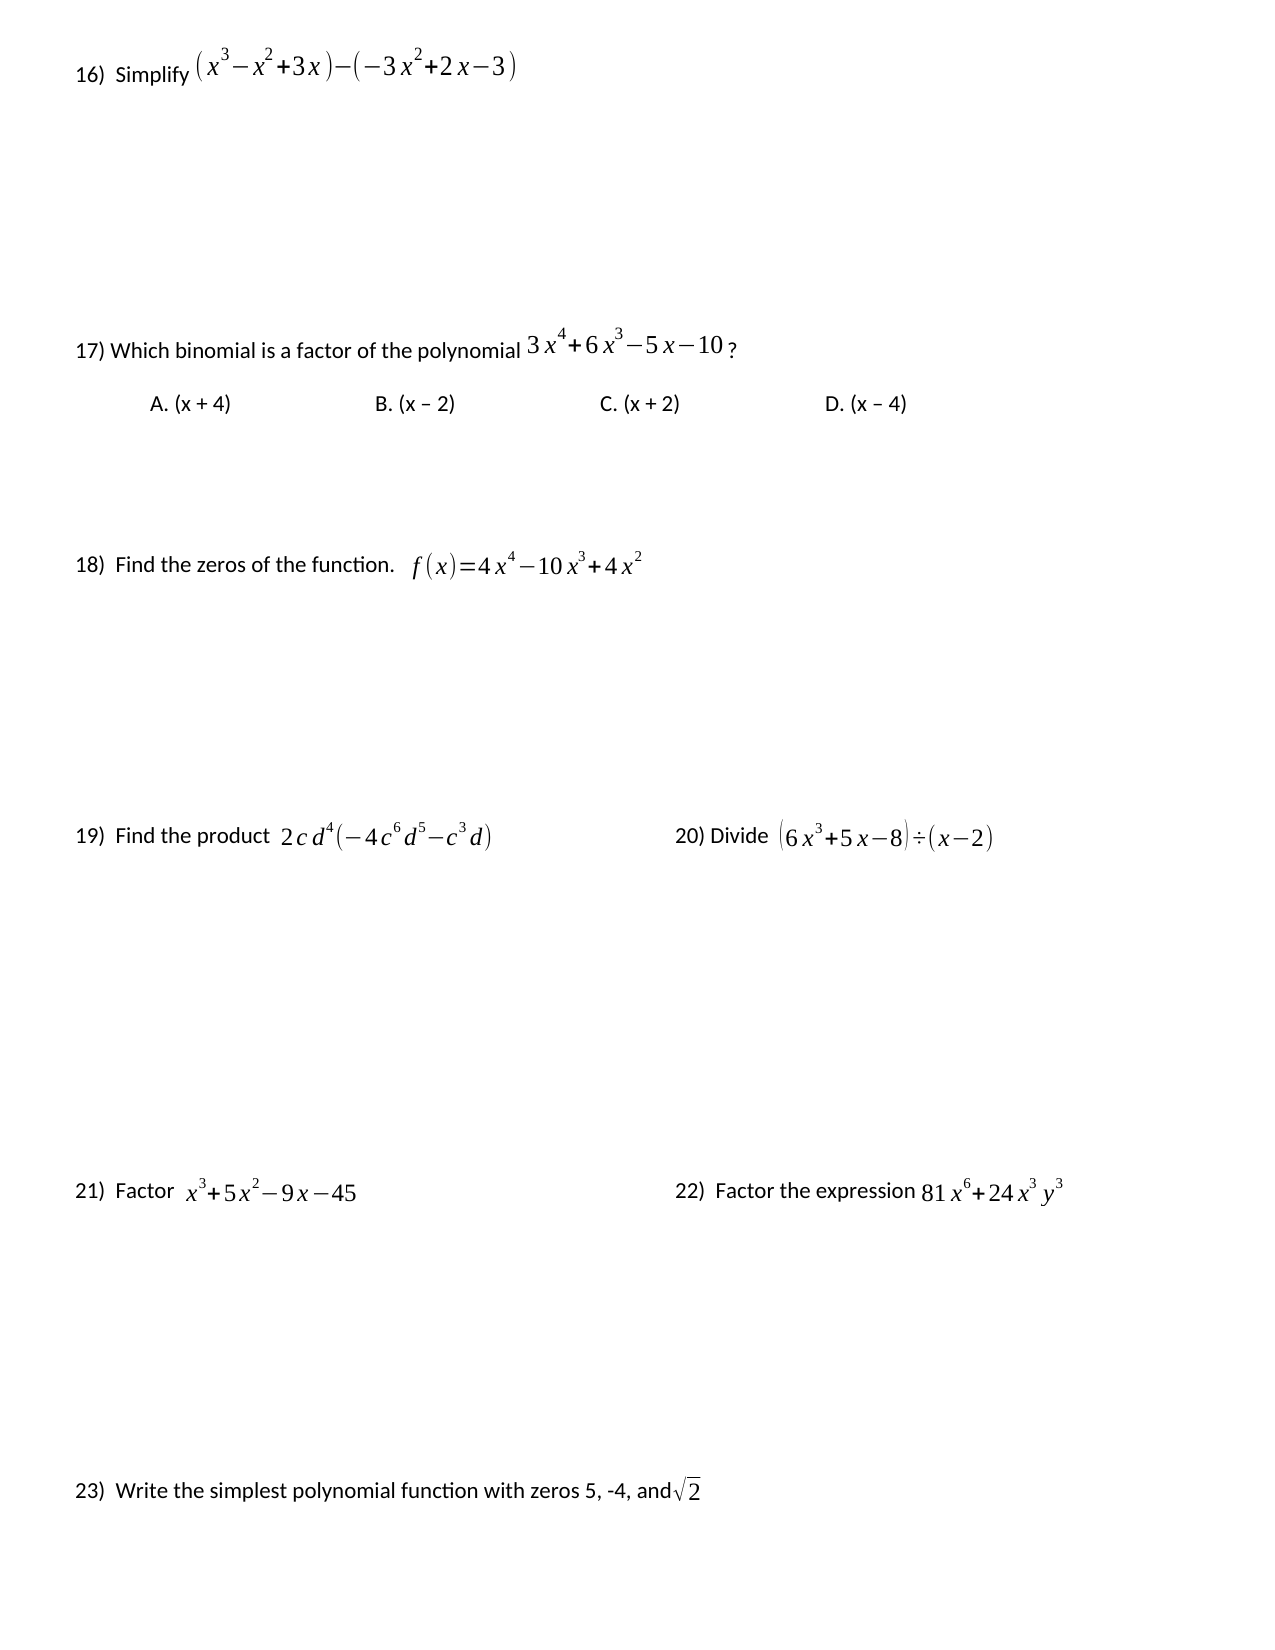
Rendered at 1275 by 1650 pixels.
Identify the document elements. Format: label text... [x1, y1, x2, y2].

text 19) Find the product 20) Divide [75, 818, 1200, 885]
text 21) Factor 22) Factor the expression [75, 1175, 1200, 1238]
text 17) Which binomial is a factor of the polynomial ? [75, 325, 1200, 364]
text A. (x + 4) B. (x – 2) C. (x + 2) D. (x – 4) [75, 389, 1200, 417]
text 16) Simplify [75, 45, 1200, 88]
text 23) Write the simplest polynomial function with zeros 5, -4, and [75, 1475, 1200, 1505]
text 18) Find the zeros of the function. [75, 548, 1200, 581]
